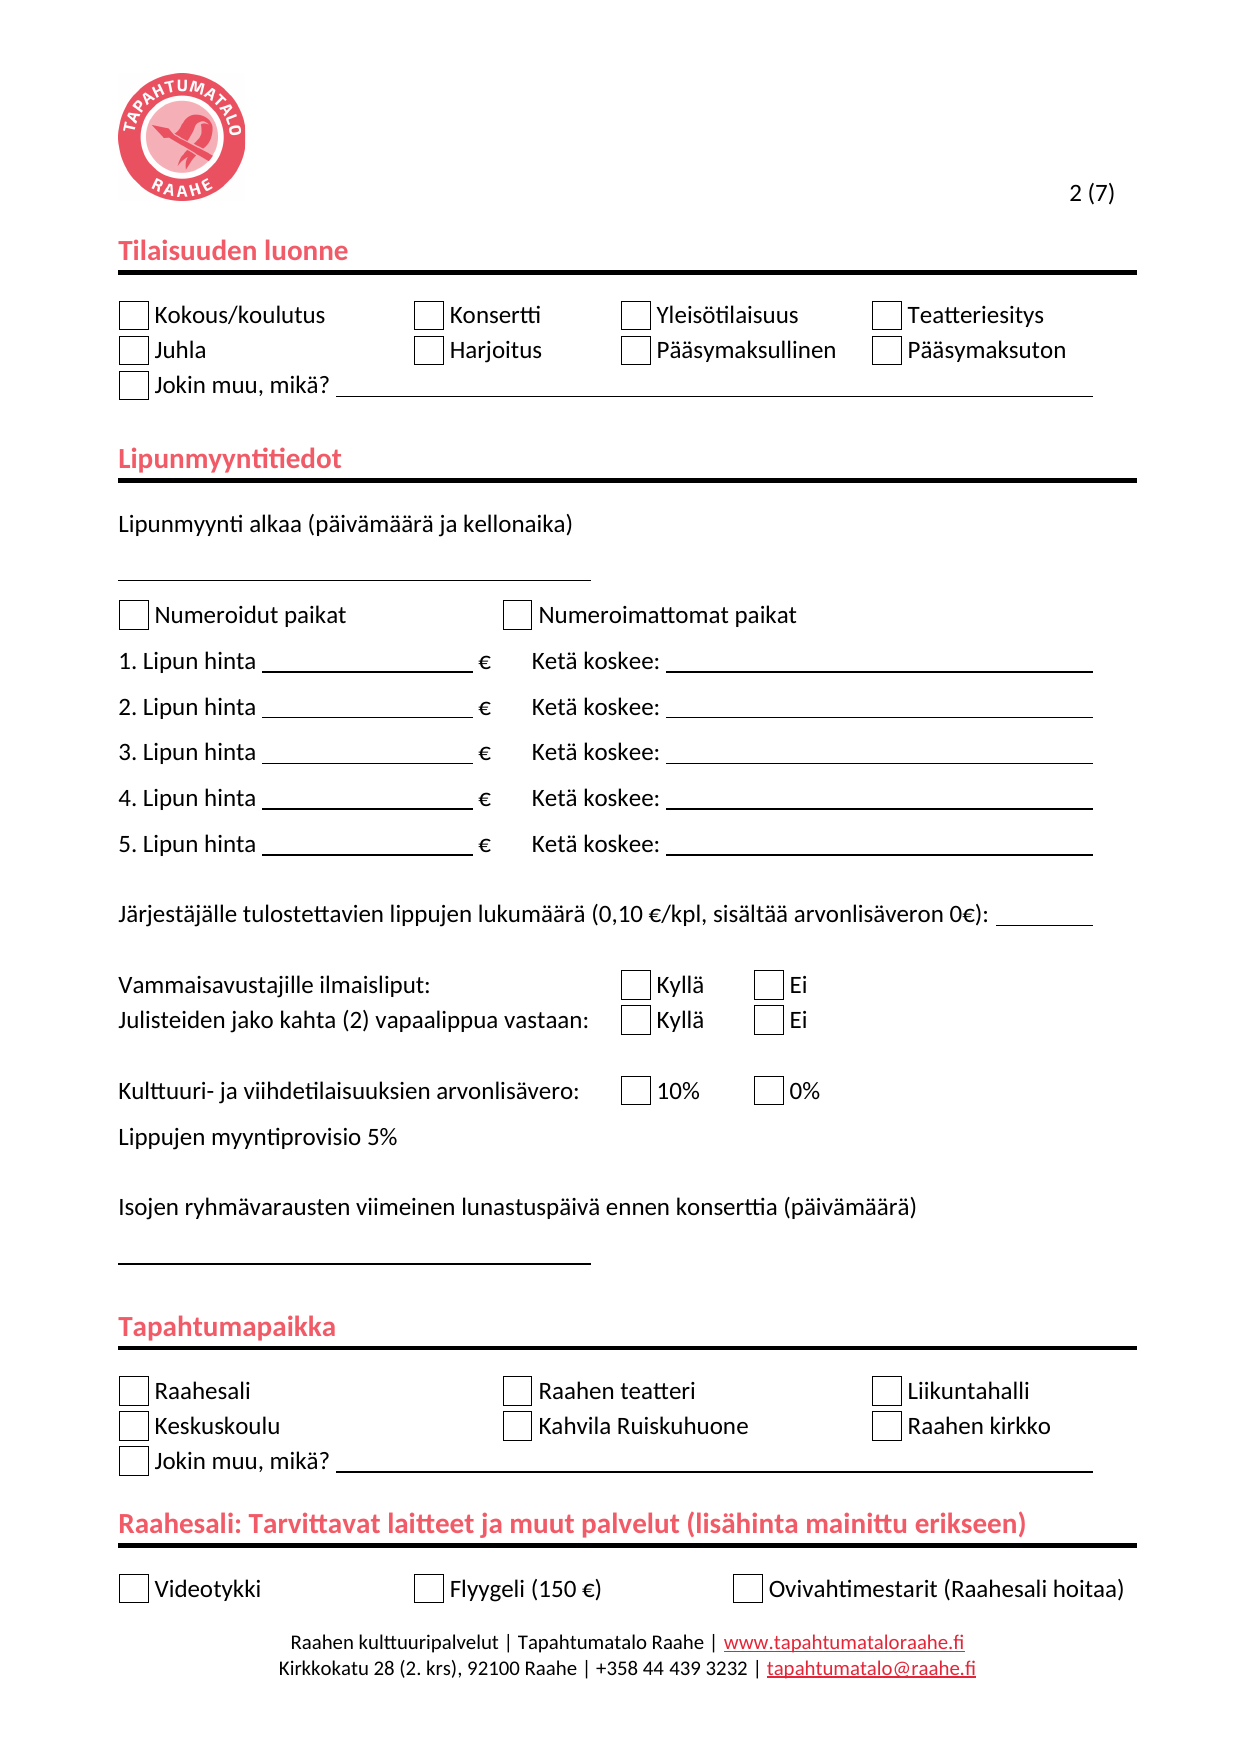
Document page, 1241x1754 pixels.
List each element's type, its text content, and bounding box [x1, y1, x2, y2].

text 4. Lipun hinta € Ketä koskee: [118, 782, 1137, 813]
text Julisteiden jako kahta (2) vapaalippua vastaan: Kyllä Ei [118, 1004, 1137, 1035]
text 5. Lipun hinta € Ketä koskee: [118, 828, 1137, 858]
text Numeroidut paikat Numeroimattomat paikat [118, 599, 1137, 630]
text Järjestäjälle tulostettavien lippujen lukumäärä (0,10 €/kpl, sisältää arvonlisäveron 0€): [118, 899, 1137, 929]
text Keskuskoulu Kahvila Ruiskuhuone Raahen kirkko [118, 1410, 1137, 1441]
subtitle Tilaisuuden luonne [118, 232, 1137, 270]
subtitle Lipunmyyntitiedot [118, 440, 1137, 478]
subtitle Raahesali: Tarvittavat laitteet ja muut palvelut (lisähinta mainittu erikseen) [118, 1505, 1137, 1543]
picture [118, 73, 246, 201]
text Vammaisavustajille ilmaisliput: Kyllä Ei [118, 969, 1137, 1000]
text Juhla Harjoitus Pääsymaksullinen Pääsymaksuton [118, 335, 1137, 365]
text Jokin muu, mikä? [118, 370, 1137, 400]
text Jokin muu, mikä? [118, 1445, 1137, 1476]
text 2. Lipun hinta € Ketä koskee: [118, 691, 1137, 721]
subtitle Tapahtumapaikka [118, 1308, 1137, 1346]
text Kulttuuri- ja viihdetilaisuuksien arvonlisävero: 10% 0% [118, 1075, 1137, 1106]
text Lipunmyynti alkaa (päivämäärä ja kellonaika) [118, 508, 1137, 538]
text Raahesali Raahen teatteri Liikuntahalli [118, 1375, 1137, 1406]
text Isojen ryhmävarausten viimeinen lunastuspäivä ennen konserttia (päivämäärä) [118, 1192, 1137, 1222]
text 3. Lipun hinta € Ketä koskee: [118, 736, 1137, 767]
text 1. Lipun hinta € Ketä koskee: [118, 645, 1137, 676]
text Videotykki Flyygeli (150 €) Ovivahtimestarit (Raahesali hoitaa) [118, 1573, 1137, 1603]
text Lippujen myyntiprovisio 5% [118, 1121, 1137, 1151]
text Kokous/koulutus Konsertti Yleisötilaisuus Teatteriesitys [118, 300, 1137, 330]
